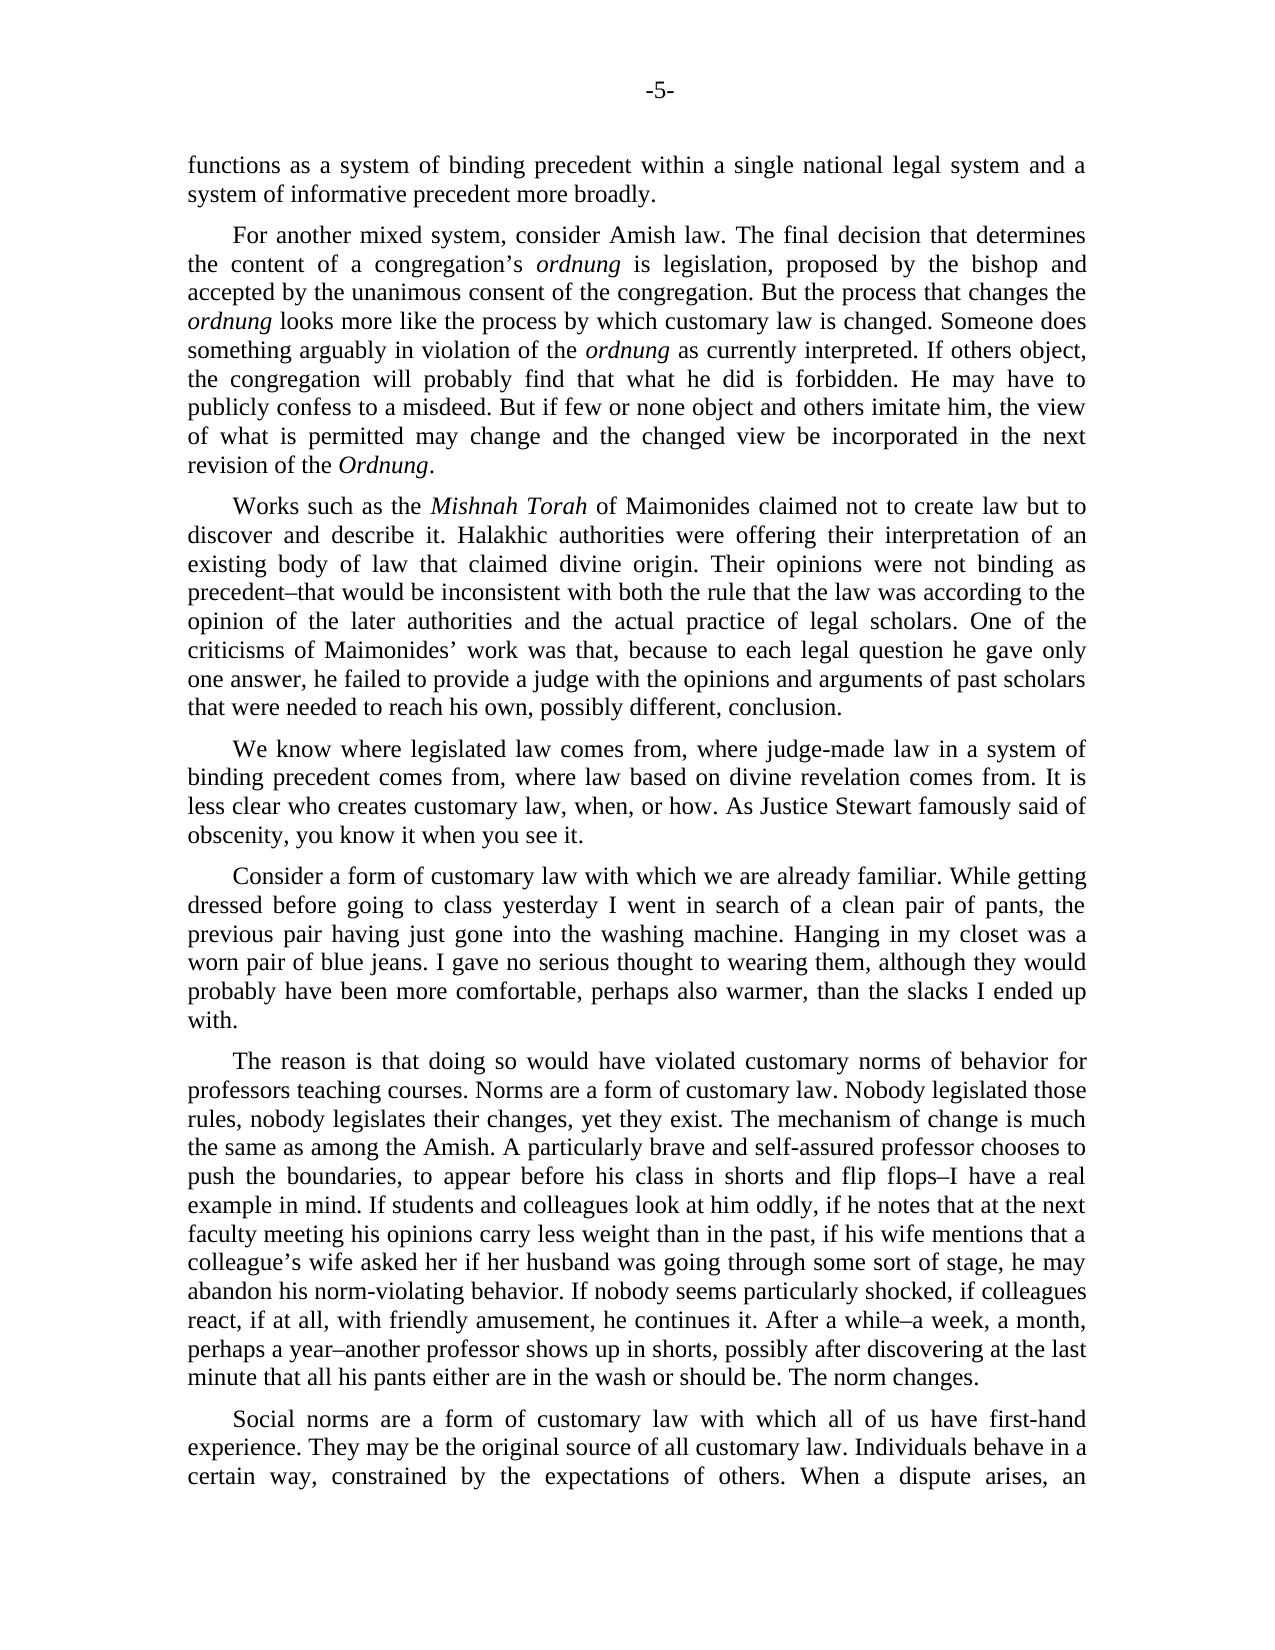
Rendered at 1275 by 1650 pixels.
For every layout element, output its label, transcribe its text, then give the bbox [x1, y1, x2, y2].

text The reason is that doing so would have violated customary norms of behavior for professors teaching courses. Norms are a form of customary law. Nobody legislated those rules, nobody legislates their changes, yet they exist. The mechanism of change is much the same as among the Amish. A particularly brave and self-assured professor chooses to push the boundaries, to appear before his class in shorts and flip flops–I have a real example in mind. If students and colleagues look at him oddly, if he notes that at the next faculty meeting his opinions carry less weight than in the past, if his wife mentions that a colleague’s wife asked her if her husband was going through some sort of stage, he may abandon his norm-violating behavior. If nobody seems particularly shocked, if colleagues react, if at all, with friendly amusement, he continues it. After a while–a week, a month, perhaps a year–another professor shows up in shorts, possibly after discovering at the last minute that all his pants either are in the wash or should be. The norm changes. [187, 1046, 1087, 1391]
text Works such as the Mishnah Torah of Maimonides claimed not to create law but to discover and describe it. Halakhic authorities were offering their interpretation of an existing body of law that claimed divine origin. Their opinions were not binding as precedent–that would be inconsistent with both the rule that the law was according to the opinion of the later authorities and the actual practice of legal scholars. One of the criticisms of Maimonides’ work was that, because to each legal question he gave only one answer, he failed to provide a judge with the opinions and arguments of past scholars that were needed to reach his own, possibly different, conclusion. [187, 491, 1087, 721]
text For another mixed system, consider Amish law. The final decision that determines the content of a congregation’s ordnung is legislation, proposed by the bishop and accepted by the unanimous consent of the congregation. But the process that changes the ordnung looks more like the process by which customary law is changed. Someone does something arguably in violation of the ordnung as currently interpreted. If others object, the congregation will probably find that what he did is forbidden. He may have to publicly confess to a misdeed. But if few or none object and others imitate him, the view of what is permitted may change and the changed view be incorporated in the next revision of the Ordnung. [187, 220, 1087, 479]
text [187, 150, 1087, 207]
text We know where legislated law comes from, where judge-made law in a system of binding precedent comes from, where law based on divine revelation comes from. It is less clear who creates customary law, when, or how. As Justice Stewart famously said of obscenity, you know it when you see it. [187, 734, 1087, 849]
text Consider a form of customary law with which we are already familiar. While getting dressed before going to class yesterday I went in search of a clean pair of pants, the previous pair having just gone into the washing machine. Hanging in my closet was a worn pair of blue jeans. I gave no serious thought to wearing them, although they would probably have been more comfortable, perhaps also warmer, than the slacks I ended up with. [187, 861, 1087, 1034]
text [187, 1404, 1087, 1490]
